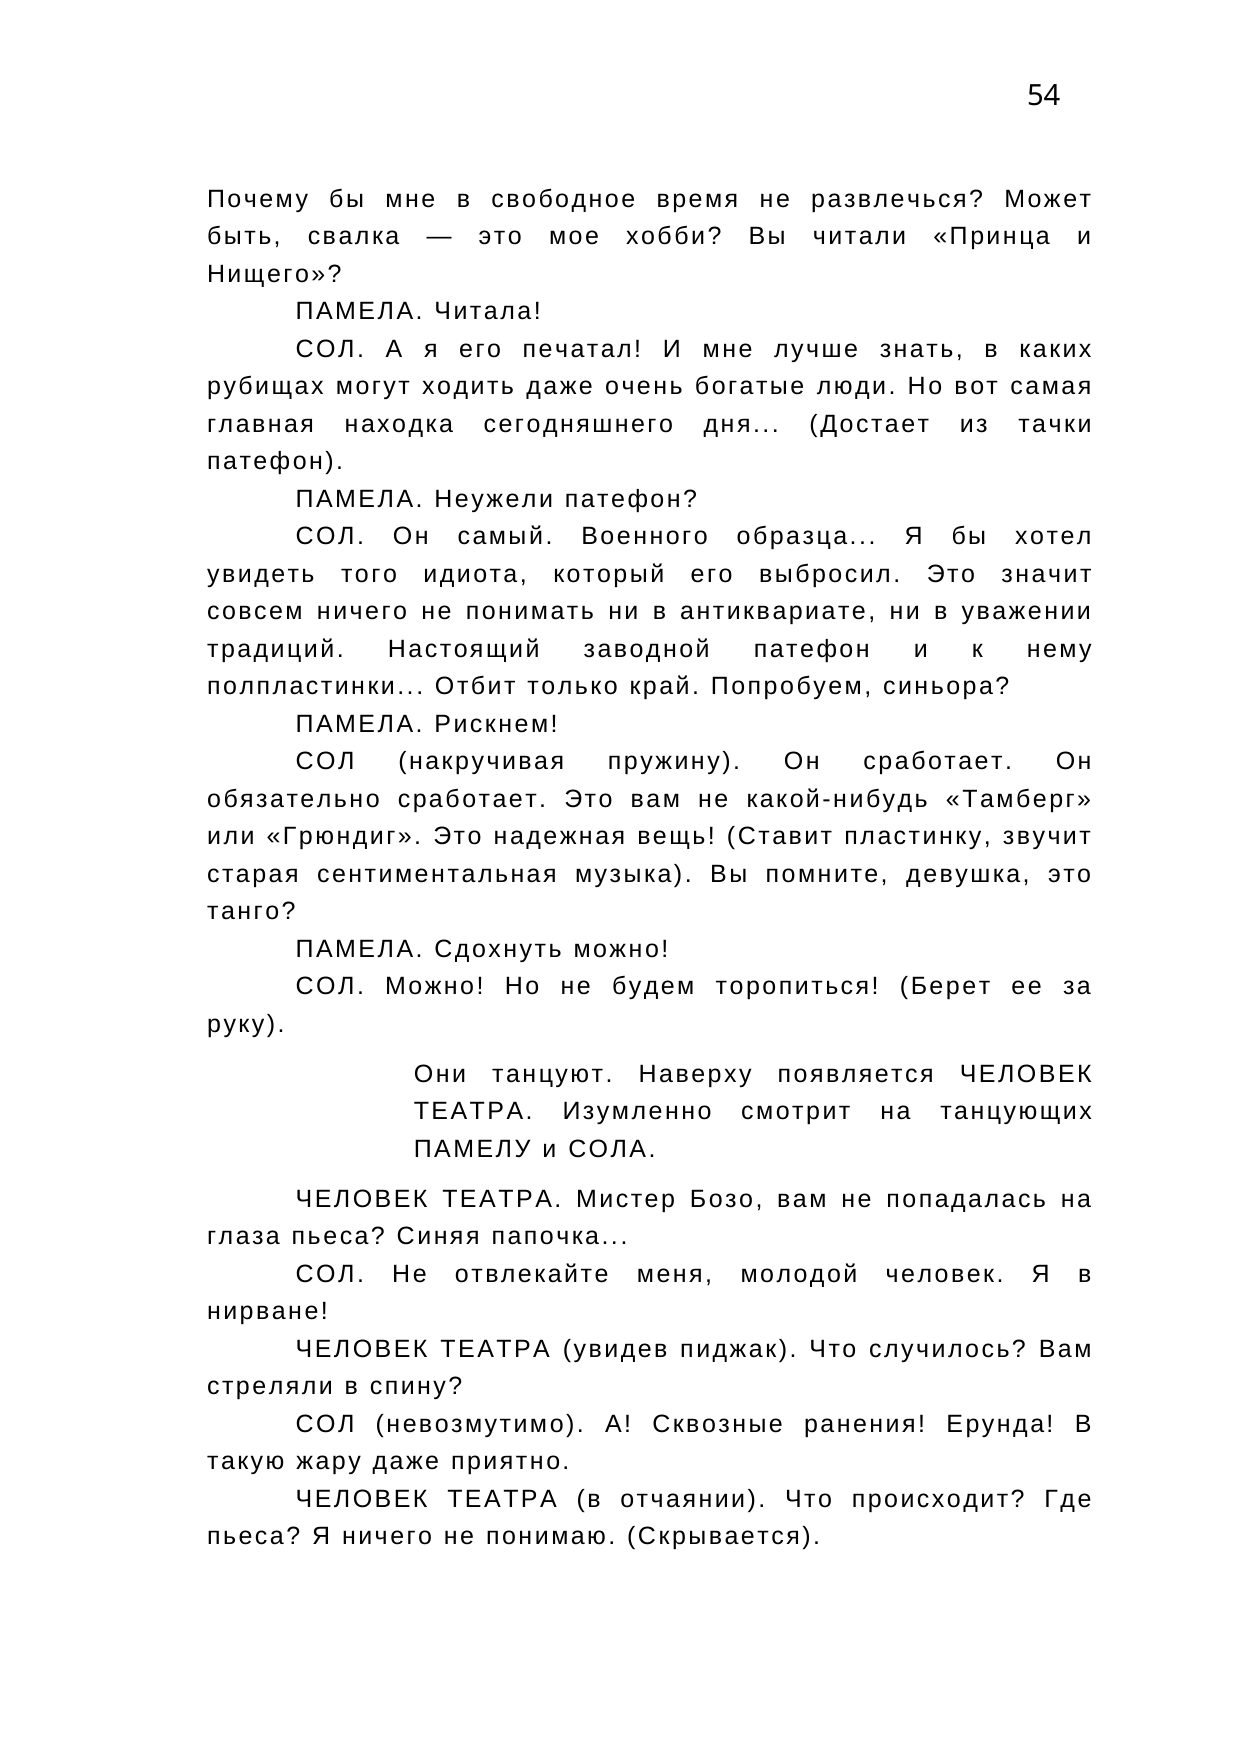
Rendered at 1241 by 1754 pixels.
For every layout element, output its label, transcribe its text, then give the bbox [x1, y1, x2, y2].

text ПАМЕЛА. Сдохнуть можно! [207, 927, 1092, 965]
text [207, 177, 1092, 290]
text ПАМЕЛА. Читала! [207, 290, 1092, 327]
text ПАМЕЛА. Рискнем! [207, 702, 1092, 740]
text СОЛ (невозмутимо). А! Сквозные ранения! Ерунда! В такую жару даже приятно. [207, 1402, 1092, 1477]
text СОЛ. Можно! Но не будем торопиться! (Берет ее за руку). [207, 965, 1092, 1040]
text ЧЕЛОВЕК ТЕАТРА. Мистер Бозо, вам не попадалась на глаза пьеса? Синяя папочка... [207, 1177, 1092, 1252]
text ЧЕЛОВЕК ТЕАТРА (в отчаянии). Что происходит? Где пьеса? Я ничего не понимаю. (Скрывается). [207, 1477, 1092, 1552]
text ПАМЕЛА. Неужели патефон? [207, 477, 1092, 515]
text ЧЕЛОВЕК ТЕАТРА (увидев пиджак). Что случилось? Вам стреляли в спину? [207, 1327, 1092, 1402]
text СОЛ (накручивая пружину). Он сработает. Он обязательно сработает. Это вам не какой-нибудь «Тамберг» или «Грюндиг». Это надежная вещь! (Ставит пластинку, звучит старая сентиментальная музыка). Вы помните, девушка, это танго? [207, 740, 1092, 927]
text СОЛ. Не отвлекайте меня, молодой человек. Я в нирване! [207, 1252, 1092, 1327]
text Они танцуют. Наверху появляется ЧЕЛОВЕК ТЕАТРА. Изумленно смотрит на танцующих ПАМЕЛУ и СОЛА. [413, 1052, 1092, 1165]
text СОЛ. Он самый. Военного образца... Я бы хотел увидеть того идиота, который его выбросил. Это значит совсем ничего не понимать ни в антиквариате, ни в уважении традиций. Настоящий заводной патефон и к нему полпластинки... Отбит только край. Попробуем, синьора? [207, 515, 1092, 702]
text СОЛ. А я его печатал! И мне лучше знать, в каких рубищах могут ходить даже очень богатые люди. Но вот самая главная находка сегодняшнего дня... (Достает из тачки патефон). [207, 327, 1092, 477]
